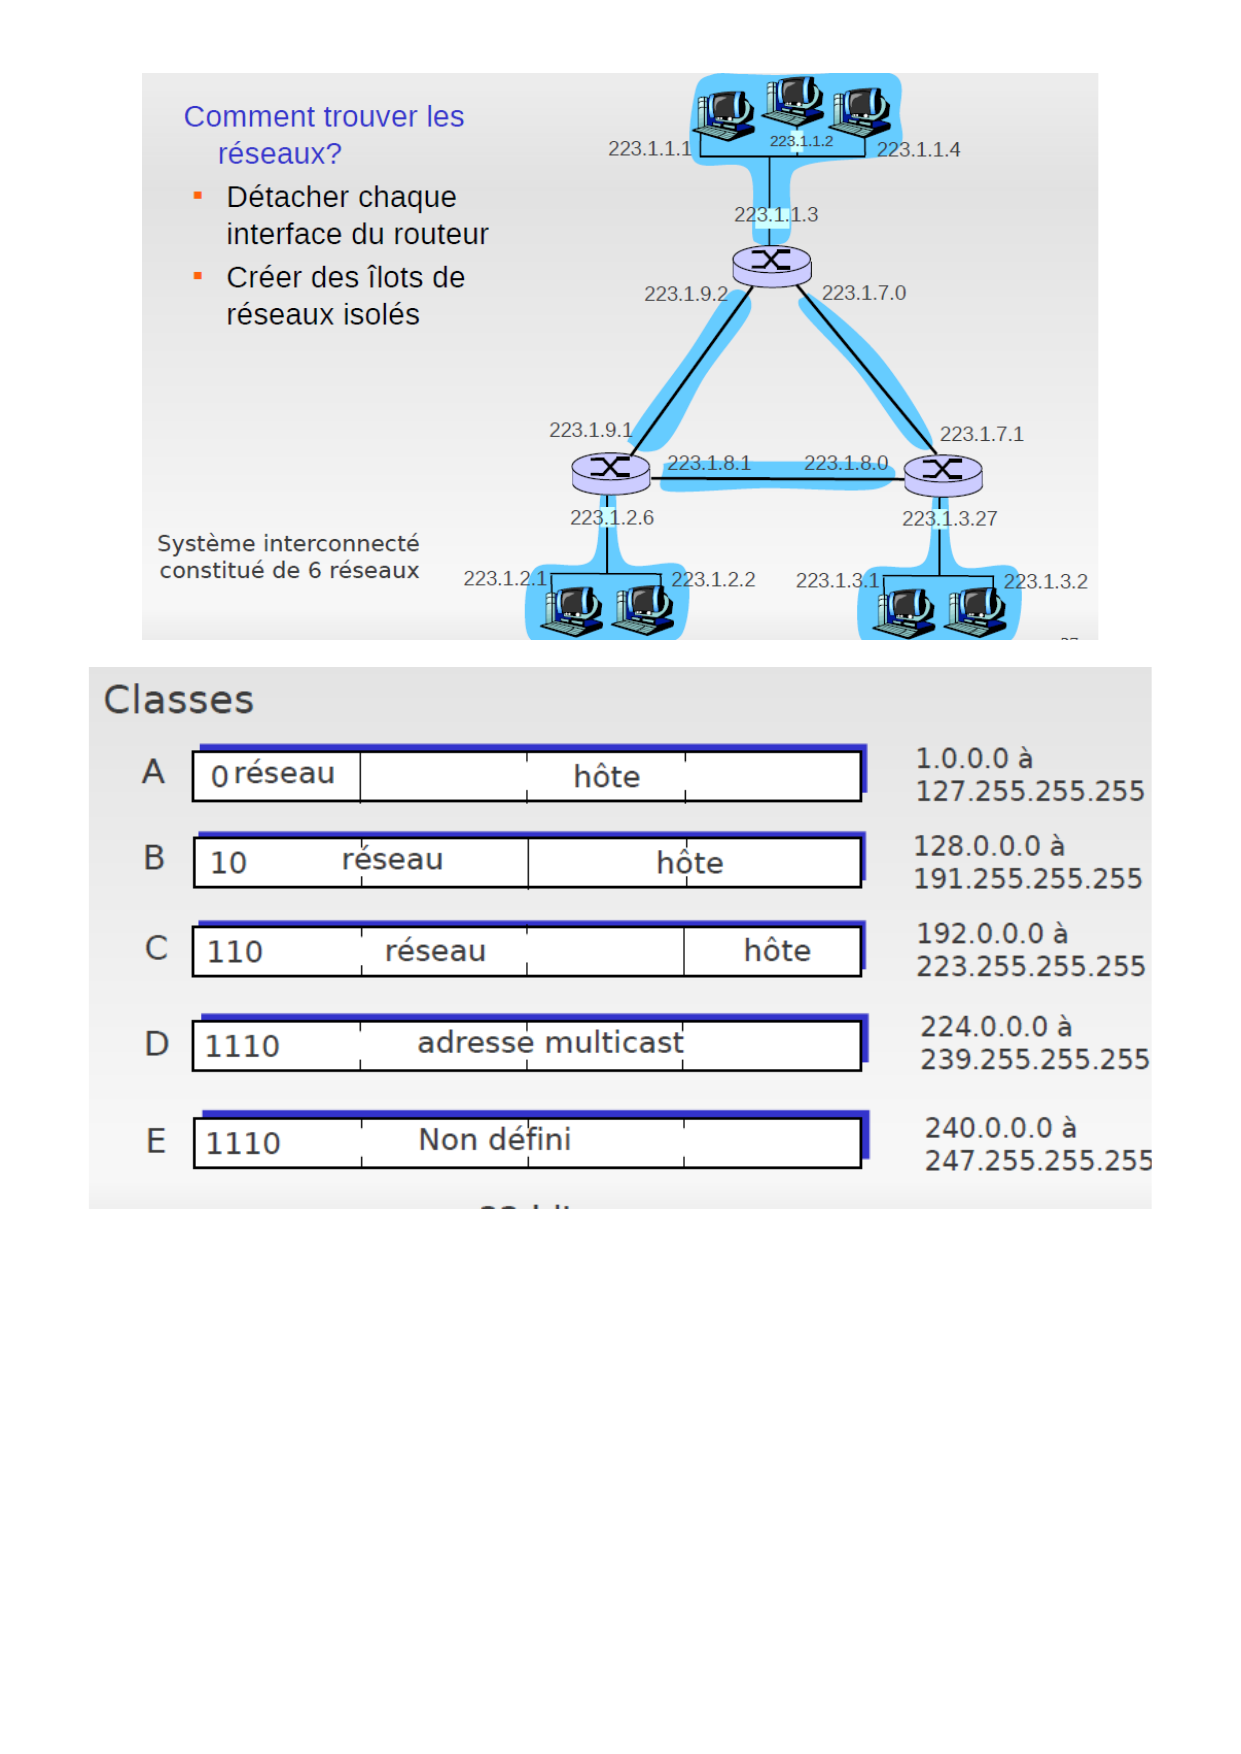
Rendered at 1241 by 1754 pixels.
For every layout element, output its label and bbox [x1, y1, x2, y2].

picture [142, 73, 1099, 640]
picture [88, 667, 1152, 1209]
